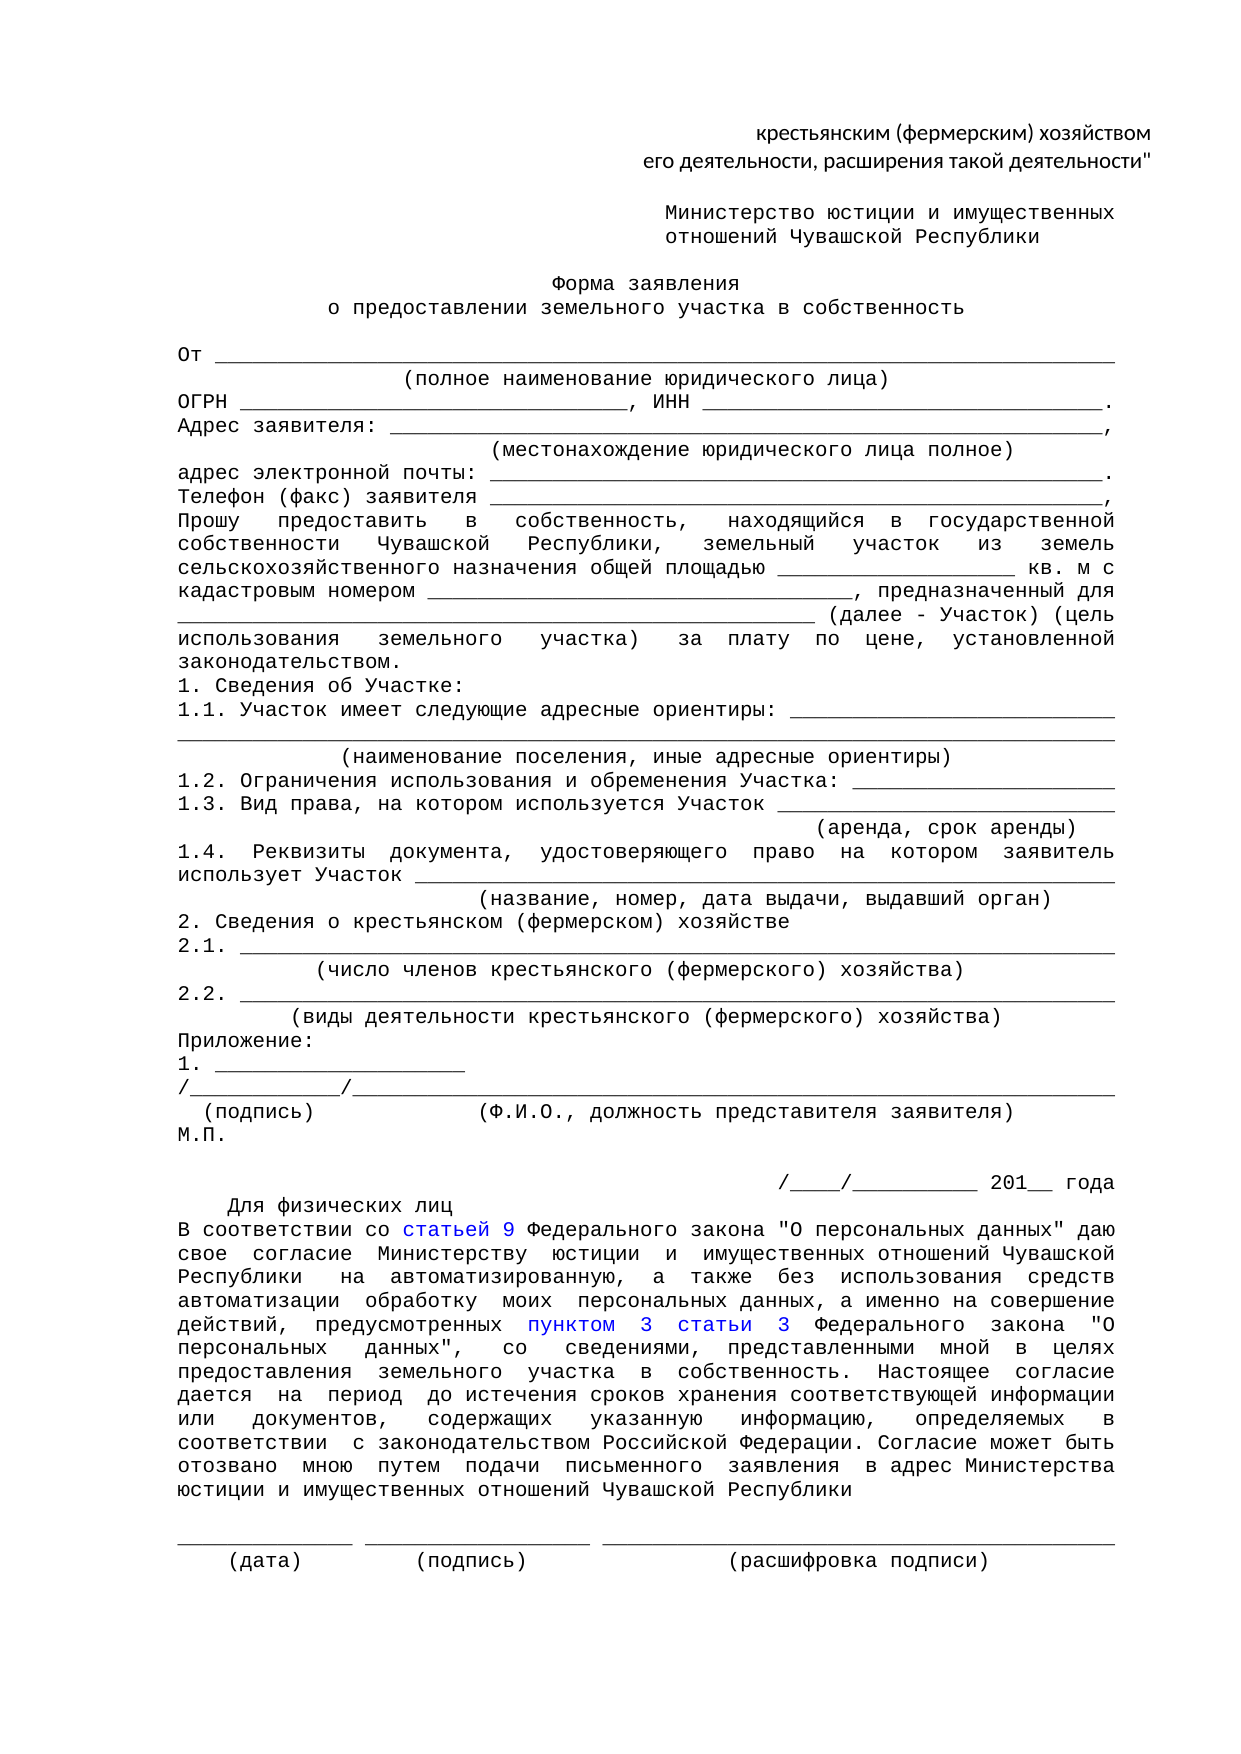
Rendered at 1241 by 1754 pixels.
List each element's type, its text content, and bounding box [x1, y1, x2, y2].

text ___________________________________________________ (далее - Участок) (цель [177, 604, 1152, 628]
text (наименование поселения, иные адресные ориентиры) [177, 746, 1152, 770]
text или документов, содержащих указанную информацию, определяемых в [177, 1408, 1152, 1432]
text его деятельности, расширения такой деятельности" [177, 146, 1152, 174]
text (виды деятельности крестьянского (фермерского) хозяйства) [177, 1006, 1152, 1030]
text адрес электронной почты: _________________________________________________. [177, 462, 1152, 486]
text 1. Сведения об Участке: [177, 675, 1152, 699]
text Для физических лиц [177, 1195, 1152, 1219]
text кадастровым номером __________________________________, предназначенный для [177, 581, 1152, 604]
text автоматизации обработку моих персональных данных, а именно на совершение [177, 1290, 1152, 1313]
text 2. Сведения о крестьянском (фермерском) хозяйстве [177, 912, 1152, 935]
text (полное наименование юридического лица) [177, 368, 1152, 391]
text От ________________________________________________________________________ [177, 344, 1152, 368]
text юстиции и имущественных отношений Чувашской Республики [177, 1479, 1152, 1503]
text о предоставлении земельного участка в собственность [177, 297, 1152, 320]
text отозвано мною путем подачи письменного заявления в адрес Министерства [177, 1455, 1152, 1479]
text (аренда, срок аренды) [177, 817, 1152, 841]
text Республики на автоматизированную, а также без использования средств [177, 1266, 1152, 1290]
text Адрес заявителя: _________________________________________________________, [177, 415, 1152, 439]
text (подпись) (Ф.И.О., должность представителя заявителя) [177, 1101, 1152, 1124]
text сельскохозяйственного назначения общей площадью ___________________ кв. м с [177, 557, 1152, 581]
text собственности Чувашской Республики, земельный участок из земель [177, 533, 1152, 557]
text /____________/_____________________________________________________________ [177, 1077, 1152, 1101]
text 2.2. ______________________________________________________________________ [177, 982, 1152, 1006]
text 1. ____________________ [177, 1053, 1152, 1077]
text 1.1. Участок имеет следующие адресные ориентиры: __________________________ [177, 699, 1152, 722]
text М.П. [177, 1124, 1152, 1148]
text Форма заявления [177, 273, 1152, 297]
text /____/__________ 201__ года [177, 1172, 1152, 1195]
text предоставления земельного участка в собственность. Настоящее согласие [177, 1361, 1152, 1384]
text Министерство юстиции и имущественных [177, 202, 1152, 226]
text отношений Чувашской Республики [177, 226, 1152, 249]
text свое согласие Министерству юстиции и имущественных отношений Чувашской [177, 1243, 1152, 1266]
text (число членов крестьянского (фермерского) хозяйства) [177, 959, 1152, 982]
text использует Участок ________________________________________________________ [177, 864, 1152, 888]
text (название, номер, дата выдачи, выдавший орган) [177, 888, 1152, 912]
text использования земельного участка) за плату по цене, установленной [177, 628, 1152, 651]
text персональных данных", со сведениями, представленными мной в целях [177, 1337, 1152, 1361]
text крестьянским (фермерским) хозяйством [177, 118, 1152, 146]
text соответствии с законодательством Российской Федерации. Согласие может быть [177, 1432, 1152, 1455]
text (дата) (подпись) (расшифровка подписи) [177, 1550, 1152, 1574]
text действий, предусмотренных пунктом 3 статьи 3 Федерального закона "О [177, 1313, 1152, 1337]
text 1.4. Реквизиты документа, удостоверяющего право на котором заявитель [177, 841, 1152, 864]
text законодательством. [177, 651, 1152, 675]
text Прошу предоставить в собственность, находящийся в государственной [177, 509, 1152, 533]
text В соответствии со статьей 9 Федерального закона "О персональных данных" даю [177, 1219, 1152, 1243]
text 2.1. ______________________________________________________________________ [177, 935, 1152, 959]
text ______________ __________________ _________________________________________ [177, 1526, 1152, 1550]
text ОГРН _______________________________, ИНН ________________________________. [177, 391, 1152, 415]
text дается на период до истечения сроков хранения соответствующей информации [177, 1384, 1152, 1408]
text ___________________________________________________________________________ [177, 722, 1152, 746]
text Приложение: [177, 1030, 1152, 1053]
text 1.2. Ограничения использования и обременения Участка: _____________________ [177, 770, 1152, 793]
text (местонахождение юридического лица полное) [177, 439, 1152, 462]
text Телефон (факс) заявителя _________________________________________________, [177, 486, 1152, 509]
text 1.3. Вид права, на котором используется Участок ___________________________ [177, 793, 1152, 817]
